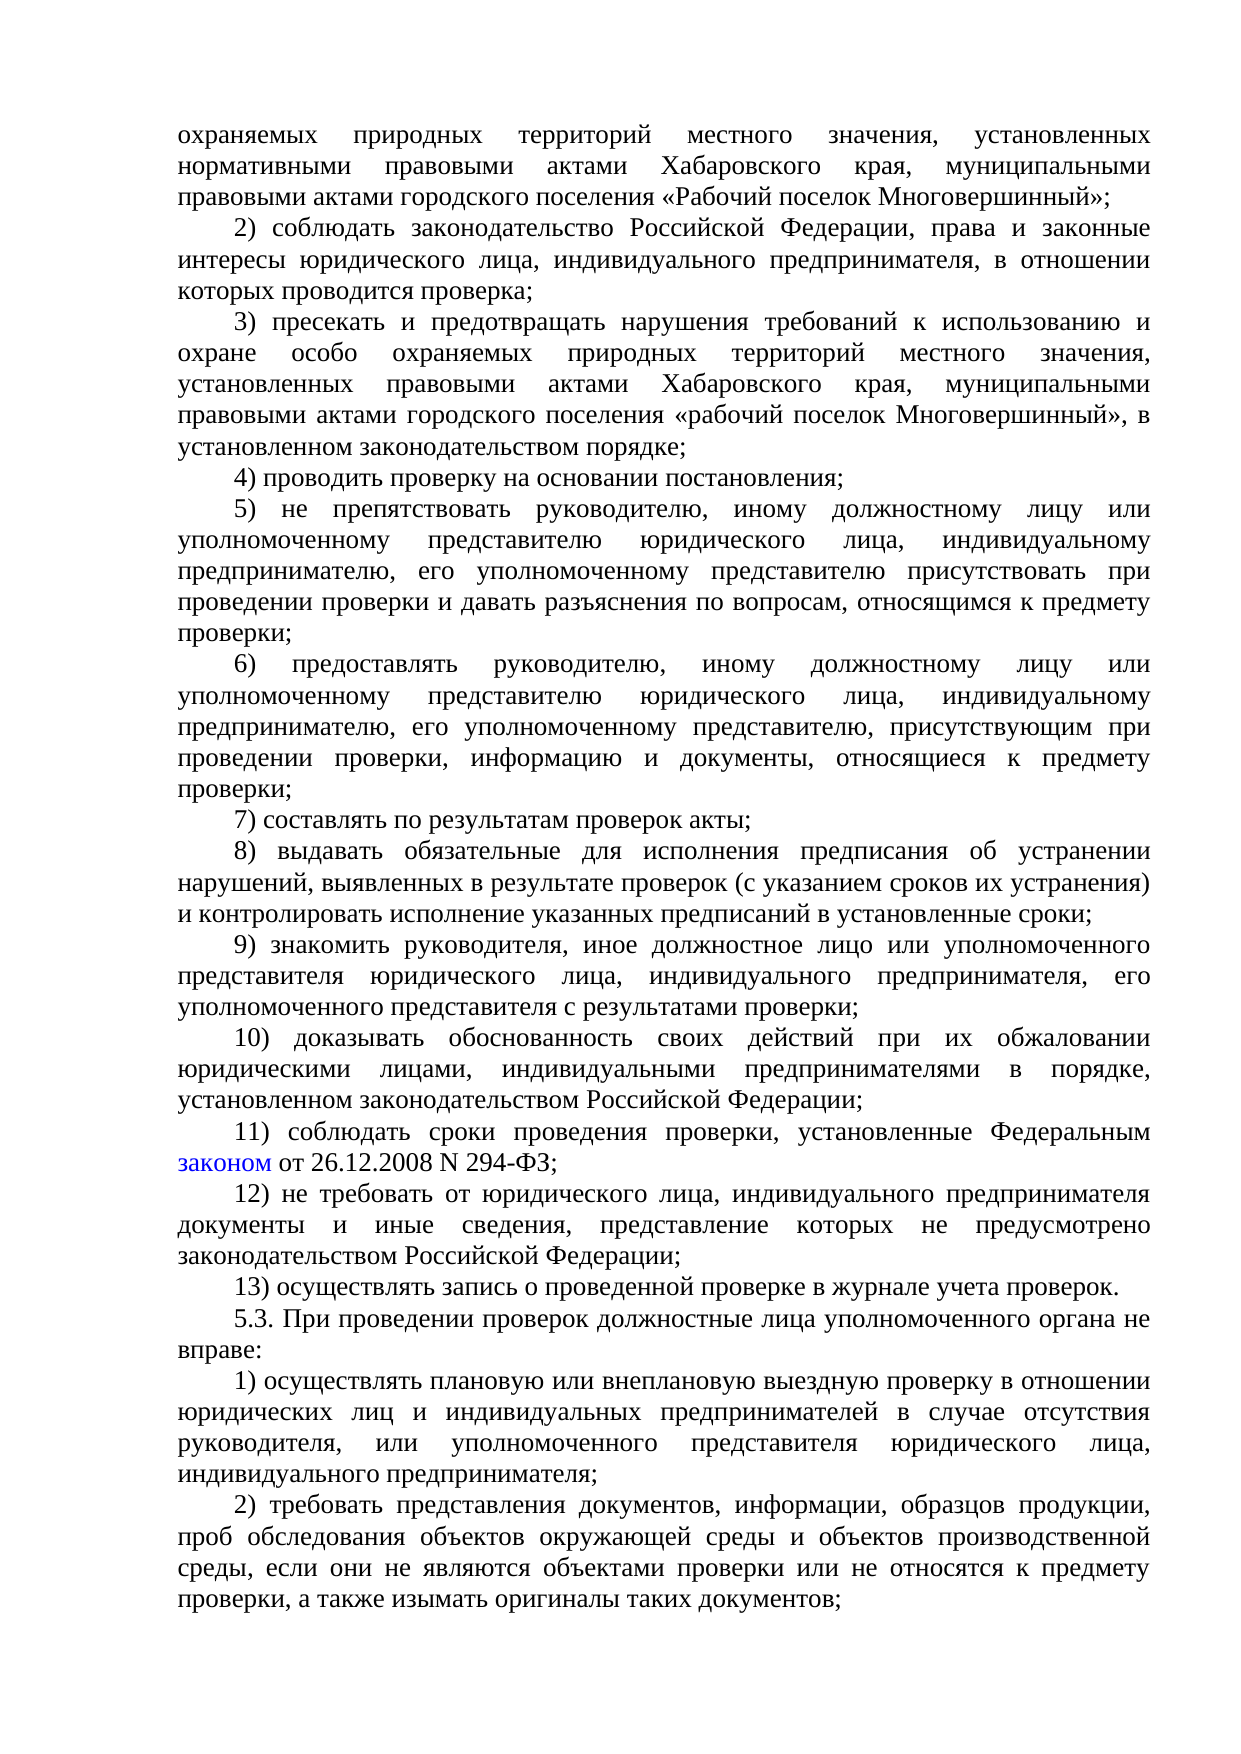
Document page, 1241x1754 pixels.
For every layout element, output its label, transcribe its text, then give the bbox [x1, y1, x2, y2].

text 5) не препятствовать руководителю, иному должностному лицу или уполномоченному представителю юридического лица, индивидуальному предпринимателю, его уполномоченному представителю присутствовать при проведении проверки и давать разъяснения по вопросам, относящимся к предмету проверки; [177, 492, 1152, 648]
text 1) осуществлять плановую или внеплановую выездную проверку в отношении юридических лиц и индивидуальных предпринимателей в случае отсутствия руководителя, или уполномоченного представителя юридического лица, индивидуального предпринимателя; [177, 1364, 1152, 1488]
text 3) пресекать и предотвращать нарушения требований к использованию и охране особо охраняемых природных территорий местного значения, установленных правовыми актами Хабаровского края, муниципальными правовыми актами городского поселения «рабочий поселок Многовершинный», в установленном законодательством порядке; [177, 305, 1152, 461]
text 12) не требовать от юридического лица, индивидуального предпринимателя документы и иные сведения, представление которых не предусмотрено законодательством Российской Федерации; [177, 1177, 1152, 1271]
text 5.3. При проведении проверок должностные лица уполномоченного органа не вправе: [177, 1302, 1152, 1364]
text 10) доказывать обоснованность своих действий при их обжаловании юридическими лицами, индивидуальными предпринимателями в порядке, установленном законодательством Российской Федерации; [177, 1021, 1152, 1115]
text 11) соблюдать сроки проведения проверки, установленные Федеральным законом от 26.12.2008 N 294-ФЗ; [177, 1115, 1152, 1177]
text 7) составлять по результатам проверок акты; [177, 803, 1152, 834]
text 9) знакомить руководителя, иное должностное лицо или уполномоченного представителя юридического лица, индивидуального предпринимателя, его уполномоченного представителя с результатами проверки; [177, 928, 1152, 1021]
text 13) осуществлять запись о проведенной проверке в журнале учета проверок. [177, 1271, 1152, 1302]
text 8) выдавать обязательные для исполнения предписания об устранении нарушений, выявленных в результате проверок (с указанием сроков их устранения) и контролировать исполнение указанных предписаний в установленные сроки; [177, 834, 1152, 928]
text 4) проводить проверку на основании постановления; [177, 461, 1152, 492]
text 6) предоставлять руководителю, иному должностному лицу или уполномоченному представителю юридического лица, индивидуальному предпринимателю, его уполномоченному представителю, присутствующим при проведении проверки, информацию и документы, относящиеся к предмету проверки; [177, 648, 1152, 803]
text 2) требовать представления документов, информации, образцов продукции, проб обследования объектов окружающей среды и объектов производственной среды, если они не являются объектами проверки или не относятся к предмету проверки, а также изымать оригиналы таких документов; [177, 1488, 1152, 1613]
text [177, 118, 1152, 212]
text 2) соблюдать законодательство Российской Федерации, права и законные интересы юридического лица, индивидуального предпринимателя, в отношении которых проводится проверка; [177, 212, 1152, 305]
